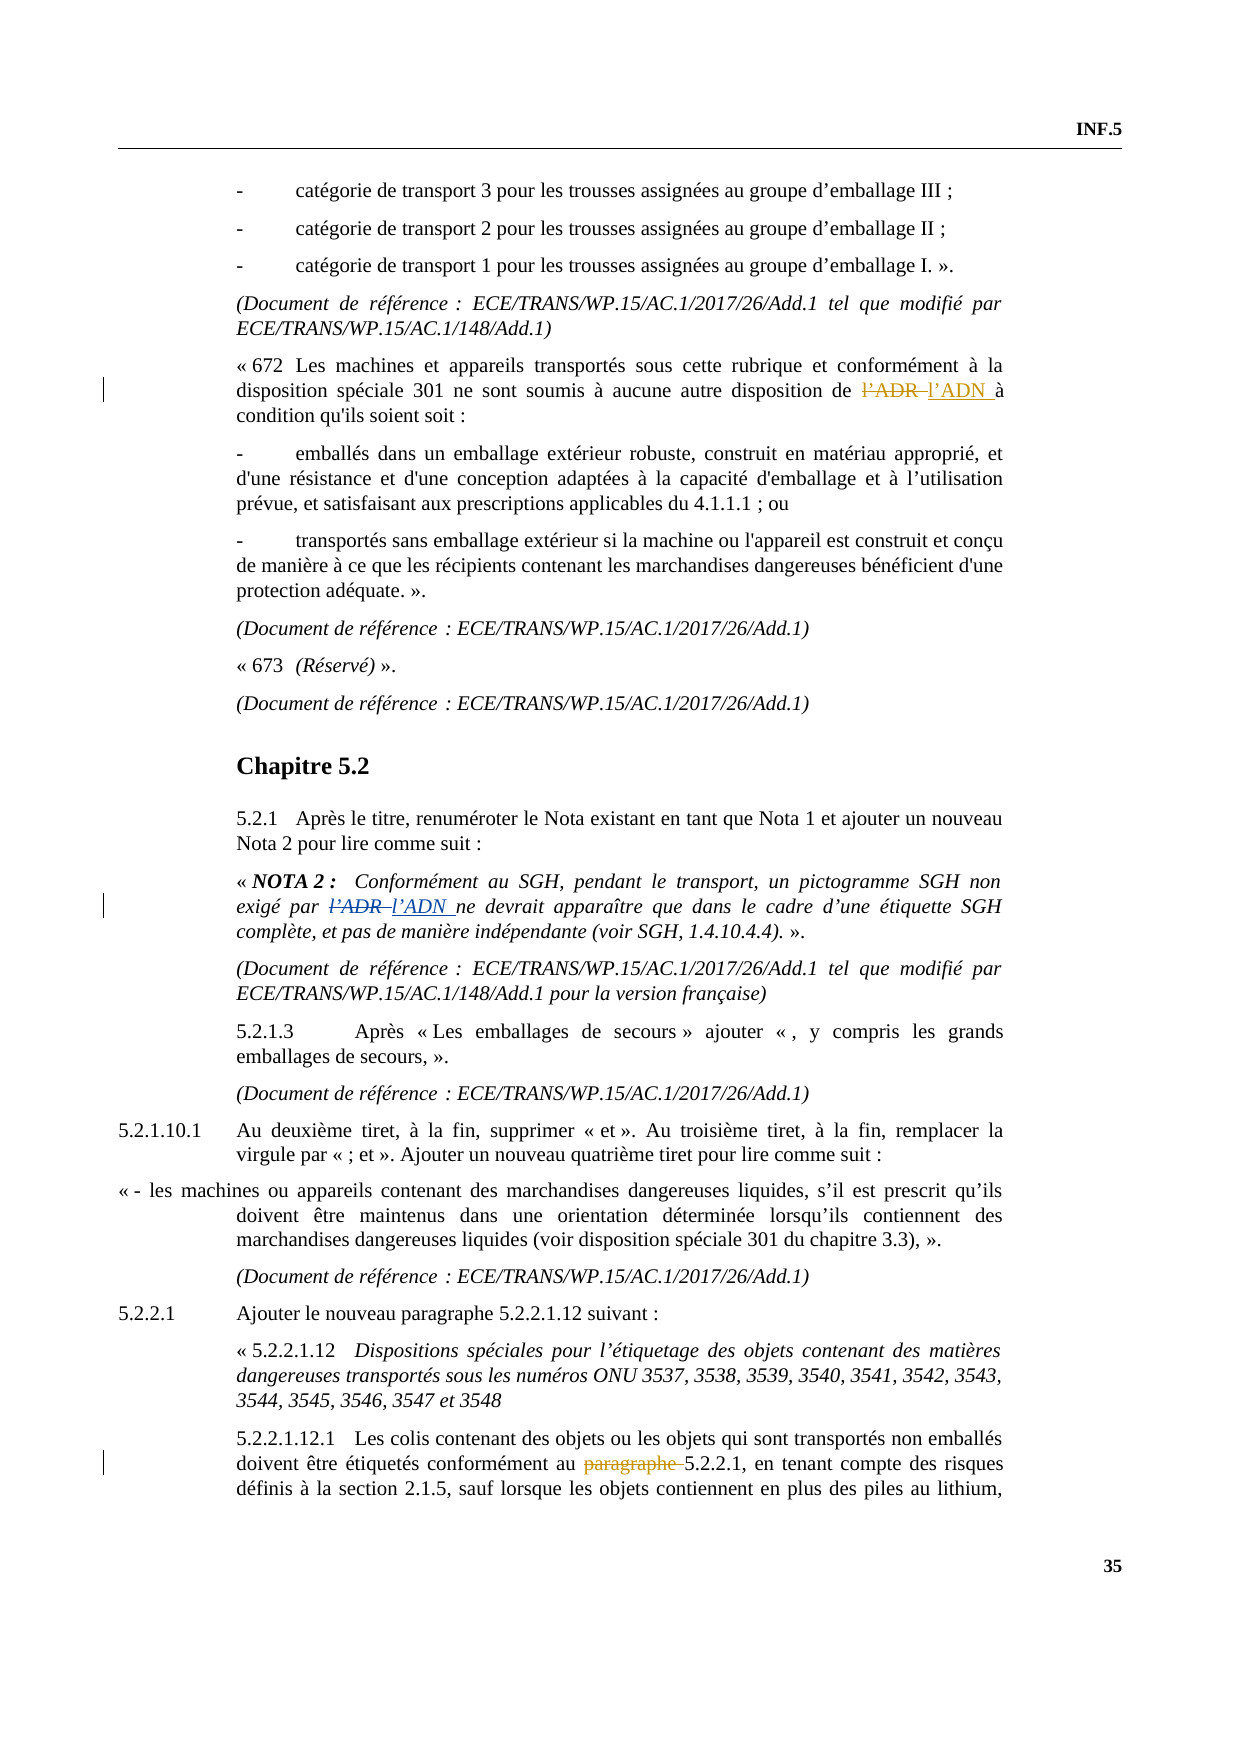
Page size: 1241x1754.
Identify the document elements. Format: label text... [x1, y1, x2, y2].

text (Document de référence : ECE/TRANS/WP.15/AC.1/2017/26/Add.1) [236, 1263, 1004, 1288]
text - catégorie de transport 1 pour les trousses assignées au groupe d’emballage I. ». [236, 252, 1004, 277]
text « - les machines ou appareils contenant des marchandises dangereuses liquides, s’il est prescrit qu’ils doivent être maintenus dans une orientation déterminée lorsqu’ils contiennent des marchandises dangereuses liquides (voir disposition spéciale 301 du chapitre 3.3), ». [118, 1178, 1004, 1251]
text (Document de référence : ECE/TRANS/WP.15/AC.1/2017/26/Add.1 tel que modifié par ECE/TRANS/WP.15/AC.1/148/Add.1 pour la version française) [236, 955, 1004, 1005]
text (Document de référence : ECE/TRANS/WP.15/AC.1/2017/26/Add.1 tel que modifié par ECE/TRANS/WP.15/AC.1/148/Add.1) [236, 290, 1004, 340]
text (Document de référence : ECE/TRANS/WP.15/AC.1/2017/26/Add.1) [236, 1080, 1004, 1105]
text « 5.2.2.1.12 Dispositions spéciales pour l’étiquetage des objets contenant des matières dangereuses transportés sous les numéros ONU 3537, 3538, 3539, 3540, 3541, 3542, 3543, 3544, 3545, 3546, 3547 et 3548 [236, 1337, 1004, 1412]
text - catégorie de transport 3 pour les trousses assignées au groupe d’emballage III ; [236, 177, 1004, 202]
text 5.2.2.1 Ajouter le nouveau paragraphe 5.2.2.1.12 suivant : [118, 1301, 1004, 1325]
text 5.2.1.3 Après « Les emballages de secours » ajouter « , y compris les grands emballages de secours, ». [236, 1018, 1004, 1068]
text (Document de référence : ECE/TRANS/WP.15/AC.1/2017/26/Add.1) [236, 615, 1004, 640]
text - transportés sans emballage extérieur si la machine ou l'appareil est construit et conçu de manière à ce que les récipients contenant les marchandises dangereuses bénéficient d'une protection adéquate. ». [236, 527, 1004, 602]
text « NOTA 2 : Conformément au SGH, pendant le transport, un pictogramme SGH non exigé par ne devrait apparaître que dans le cadre d’une étiquette SGH complète, et pas de manière indépendante (voir SGH, 1.4.10.4.4). ». [236, 868, 1004, 943]
text - emballés dans un emballage extérieur robuste, construit en matériau approprié, et d'une résistance et d'une conception adaptées à la capacité d'emballage et à l’utilisation prévue, et satisfaisant aux prescriptions applicables du 4.1.1.1 ; ou [236, 440, 1004, 515]
text 5.2.1.10.1 Au deuxième tiret, à la fin, supprimer « et ». Au troisième tiret, à la fin, remplacer la virgule par « ; et ». Ajouter un nouveau quatrième tiret pour lire comme suit : [118, 1118, 1004, 1166]
text 5.2.1 Après le titre, renuméroter le Nota existant en tant que Nota 1 et ajouter un nouveau Nota 2 pour lire comme suit : [236, 805, 1004, 855]
text (Document de référence : ECE/TRANS/WP.15/AC.1/2017/26/Add.1) [236, 690, 1004, 715]
text Chapitre 5.2 [118, 752, 1004, 780]
text « 673 (Réservé) ». [236, 652, 1004, 677]
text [236, 1425, 1004, 1500]
text « 672 Les machines et appareils transportés sous cette rubrique et conformément à la disposition spéciale 301 ne sont soumis à aucune autre disposition de à condition qu'ils soient soit : [236, 352, 1004, 427]
text - catégorie de transport 2 pour les trousses assignées au groupe d’emballage II ; [236, 215, 1004, 240]
